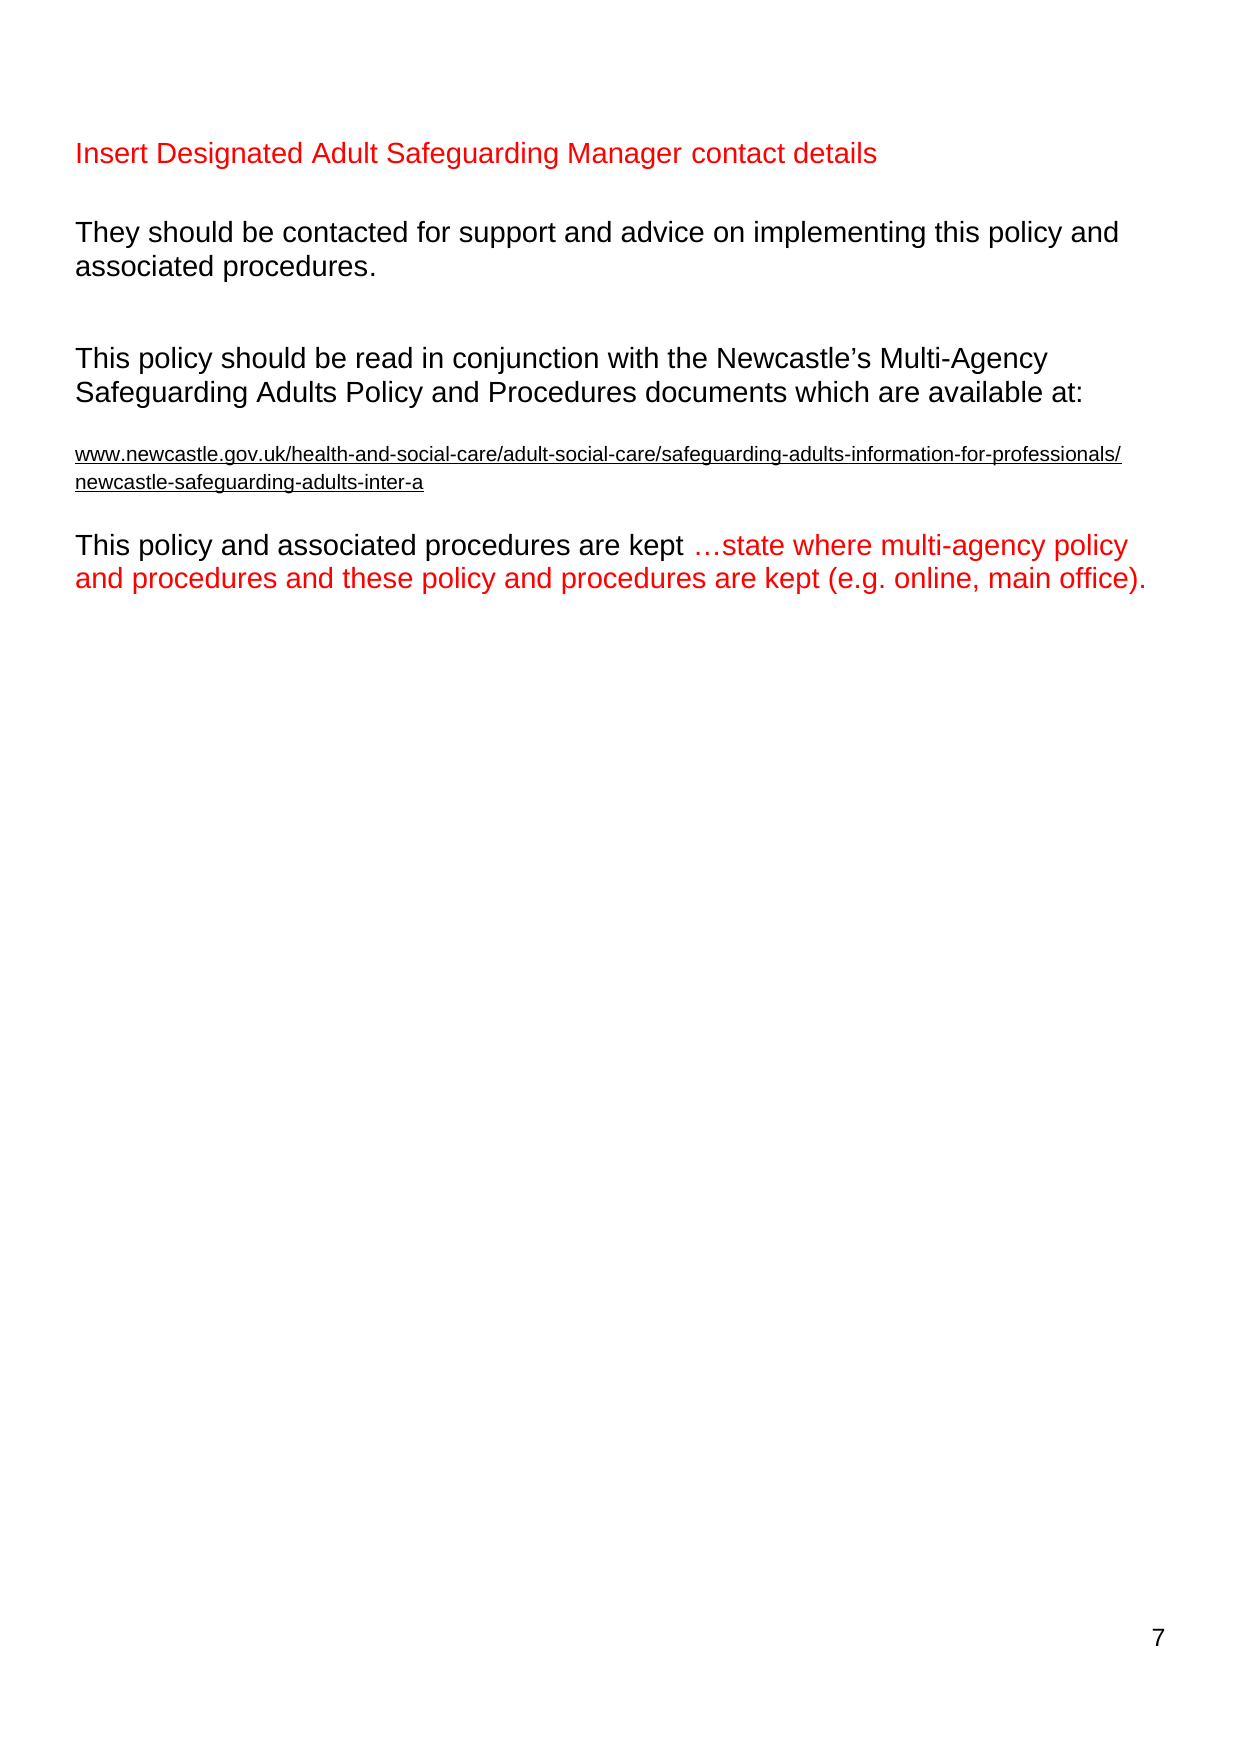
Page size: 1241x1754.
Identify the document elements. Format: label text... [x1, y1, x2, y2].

text They should be contacted for support and advice on implementing this policy and associated procedures. [75, 215, 1165, 282]
text www.newcastle.gov.uk/health-and-social-care/adult-social-care/safeguarding-adults-information-for-professionals/newcastle-safeguarding-adults-inter-a [75, 442, 1165, 494]
text Insert Designated Adult Safeguarding Manager contact details [75, 136, 1165, 169]
text This policy and associated procedures are kept …state where multi-agency policy and procedures and these policy and procedures are kept (e.g. online, main office). [75, 528, 1165, 595]
text This policy should be read in conjunction with the Newcastle’s Multi-Agency Safeguarding Adults Policy and Procedures documents which are available at: [75, 341, 1165, 408]
